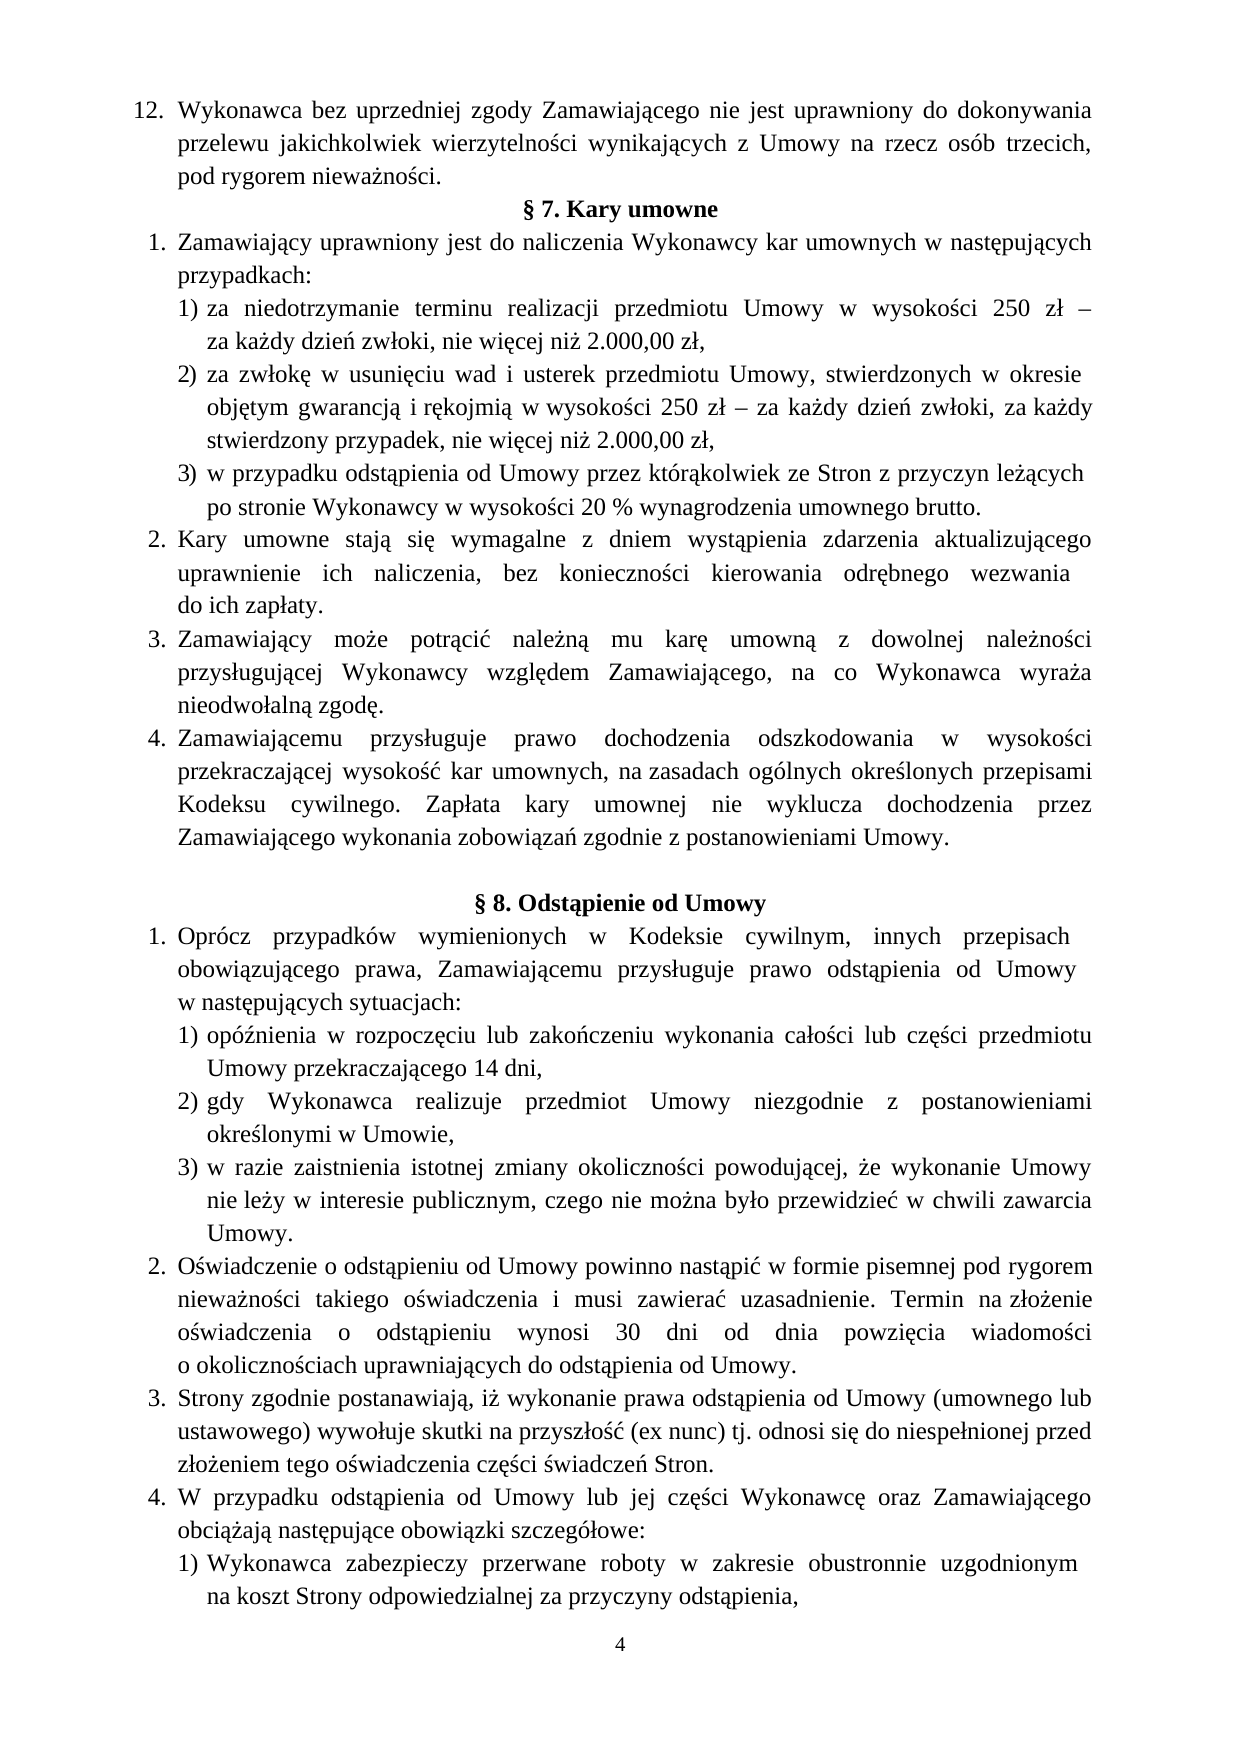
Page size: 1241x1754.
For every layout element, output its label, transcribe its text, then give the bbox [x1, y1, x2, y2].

list Strony zgodnie postanawiają, iż wykonanie prawa odstąpienia od Umowy (umownego lub ustawowego) wywołuje skutki na przyszłość (ex nunc) tj. odnosi się do niespełnionej przed złożeniem tego oświadczenia części świadczeń Stron. [148, 1383, 1093, 1478]
list opóźnienia w rozpoczęciu lub zakończeniu wykonania całości lub części przedmiotu Umowy przekraczającego 14 dni, [177, 1020, 1093, 1082]
list w przypadku odstąpienia od Umowy przez którąkolwiek ze Stron z przyczyn leżących po stronie Wykonawcy w wysokości 20 % wynagrodzenia umownego brutto. [177, 458, 1093, 520]
list Oprócz przypadków wymienionych w Kodeksie cywilnym, innych przepisach obowiązującego prawa, Zamawiającemu przysługuje prawo odstąpienia od Umowy w następujących sytuacjach: [148, 921, 1093, 1016]
list Zamawiającemu przysługuje prawo dochodzenia odszkodowania w wysokości przekraczającej wysokość kar umownych, na zasadach ogólnych określonych przepisami Kodeksu cywilnego. Zapłata kary umownej nie wyklucza dochodzenia przez Zamawiającego wykonania zobowiązań zgodnie z postanowieniami Umowy. [148, 723, 1093, 851]
text § 7. Kary umowne [148, 194, 1093, 223]
list w razie zaistnienia istotnej zmiany okoliczności powodującej, że wykonanie Umowy nie leży w interesie publicznym, czego nie można było przewidzieć w chwili zawarcia Umowy. [177, 1152, 1093, 1247]
list Oświadczenie o odstąpieniu od Umowy powinno nastąpić w formie pisemnej pod rygorem nieważności takiego oświadczenia i musi zawierać uzasadnienie. Termin na złożenie oświadczenia o odstąpieniu wynosi 30 dni od dnia powzięcia wiadomości o okolicznościach uprawniających do odstąpienia od Umowy. [148, 1251, 1093, 1379]
list Wykonawca bez uprzedniej zgody Zamawiającego nie jest uprawniony do dokonywania przelewu jakichkolwiek wierzytelności wynikających z Umowy na rzecz osób trzecich, pod rygorem nieważności. [133, 95, 1093, 190]
list gdy Wykonawca realizuje przedmiot Umowy niezgodnie z postanowieniami określonymi w Umowie, [177, 1086, 1093, 1148]
text 1) Wykonawca zabezpieczy przerwane roboty w zakresie obustronnie uzgodnionym na koszt Strony odpowiedzialnej za przyczyny odstąpienia, [177, 1548, 1093, 1610]
list za zwłokę w usunięciu wad i usterek przedmiotu Umowy, stwierdzonych w okresie objętym gwarancją i rękojmią w wysokości 250 zł – za każdy dzień zwłoki, za każdy stwierdzony przypadek, nie więcej niż 2.000,00 zł, [177, 359, 1093, 454]
list Zamawiający uprawniony jest do naliczenia Wykonawcy kar umownych w następujących przypadkach: [148, 227, 1093, 289]
list za niedotrzymanie terminu realizacji przedmiotu Umowy w wysokości 250 zł – za każdy dzień zwłoki, nie więcej niż 2.000,00 zł, [177, 293, 1093, 355]
list Kary umowne stają się wymagalne z dniem wystąpienia zdarzenia aktualizującego uprawnienie ich naliczenia, bez konieczności kierowania odrębnego wezwania do ich zapłaty. [148, 524, 1093, 619]
list W przypadku odstąpienia od Umowy lub jej części Wykonawcę oraz Zamawiającego obciążają następujące obowiązki szczegółowe: [148, 1482, 1093, 1544]
list Zamawiający może potrącić należną mu karę umowną z dowolnej należności przysługującej Wykonawcy względem Zamawiającego, na co Wykonawca wyraża nieodwołalną zgodę. [148, 624, 1093, 718]
text § 8. Odstąpienie od Umowy [148, 888, 1093, 917]
